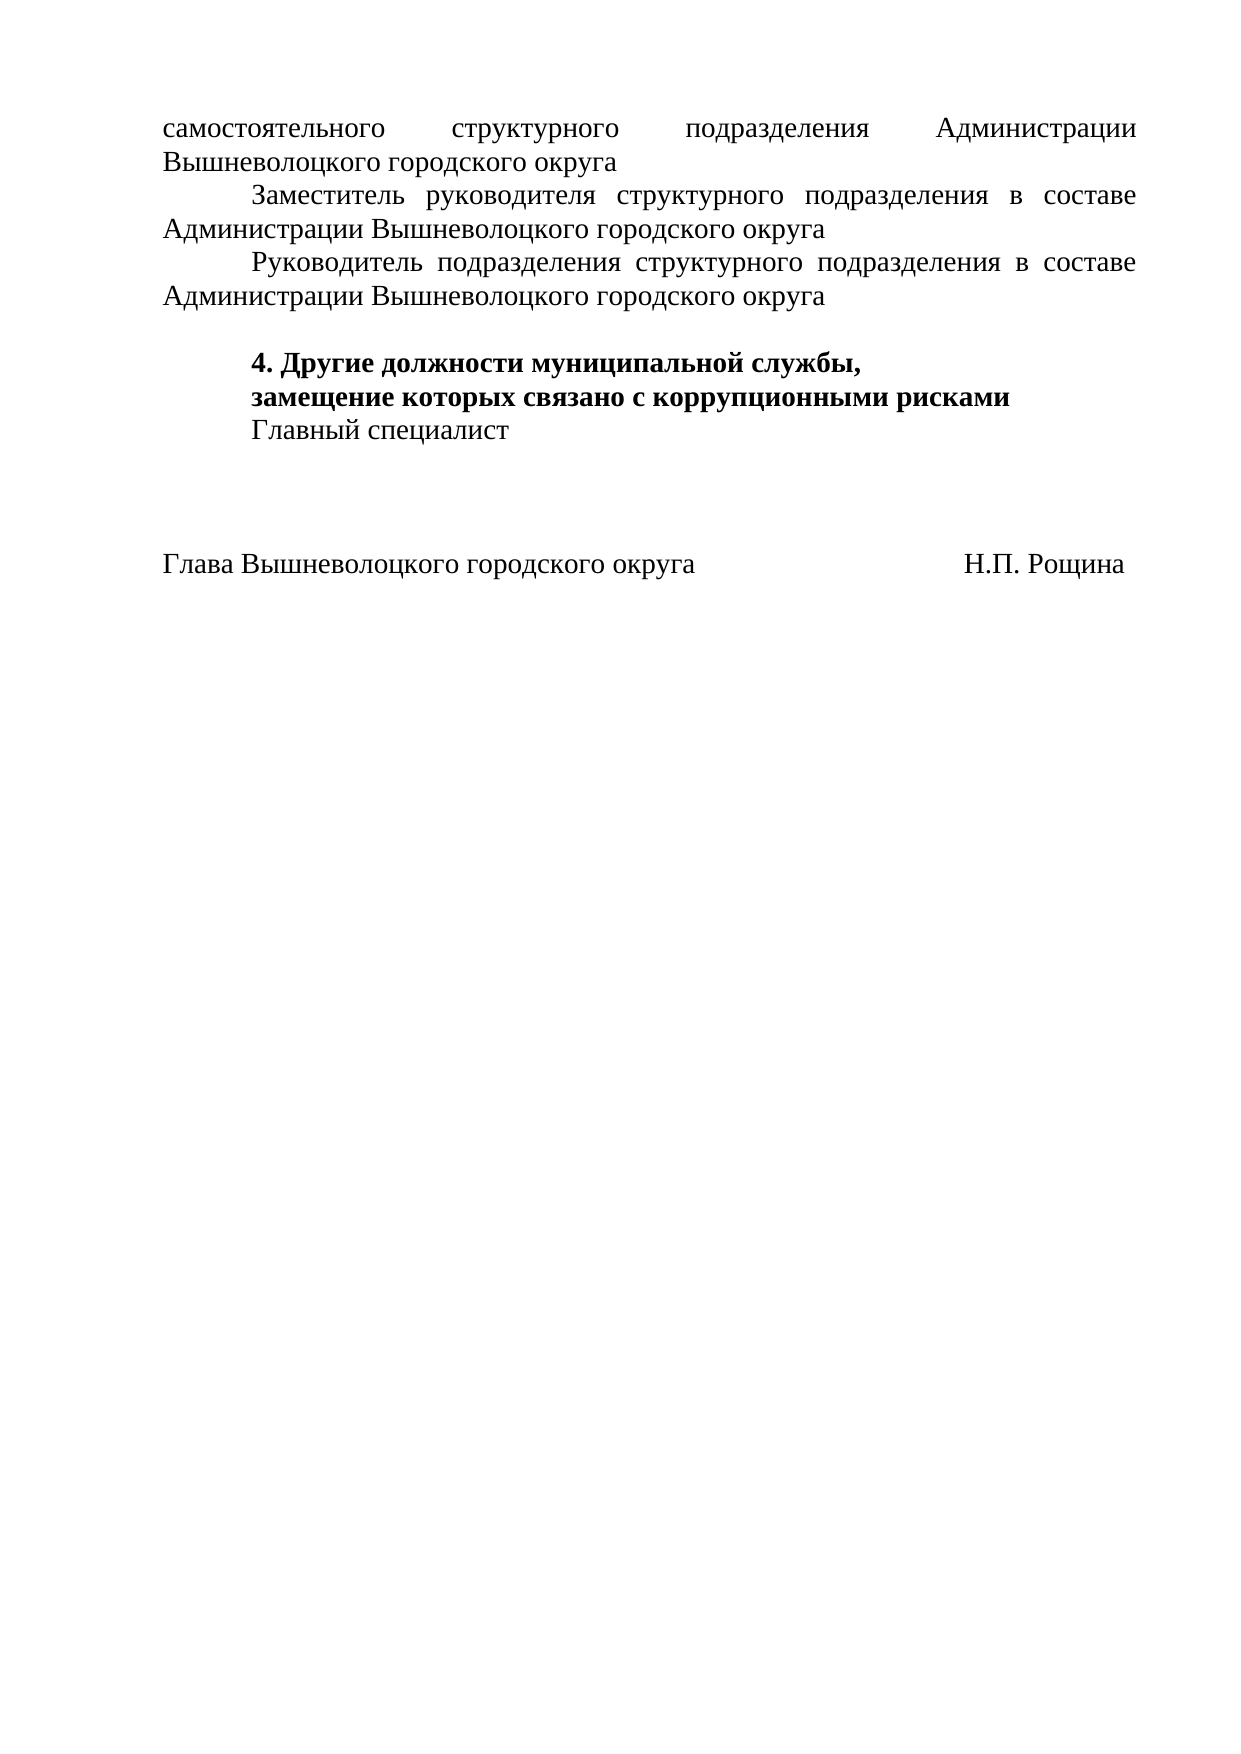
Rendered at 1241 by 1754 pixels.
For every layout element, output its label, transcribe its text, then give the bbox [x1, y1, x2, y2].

text Руководитель подразделения структурного подразделения в составе Администрации Вышневолоцкого городского округа [162, 244, 1137, 312]
text замещение которых связано с коррупционными рисками [162, 379, 1137, 412]
text Глава Вышневолоцкого городского округа Н.П. Рощина [162, 546, 1137, 580]
text 4. Другие должности муниципальной службы, [162, 345, 1137, 379]
text Главный специалист [162, 412, 1137, 446]
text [162, 110, 1137, 177]
text Заместитель руководителя структурного подразделения в составе Администрации Вышневолоцкого городского округа [162, 177, 1137, 244]
